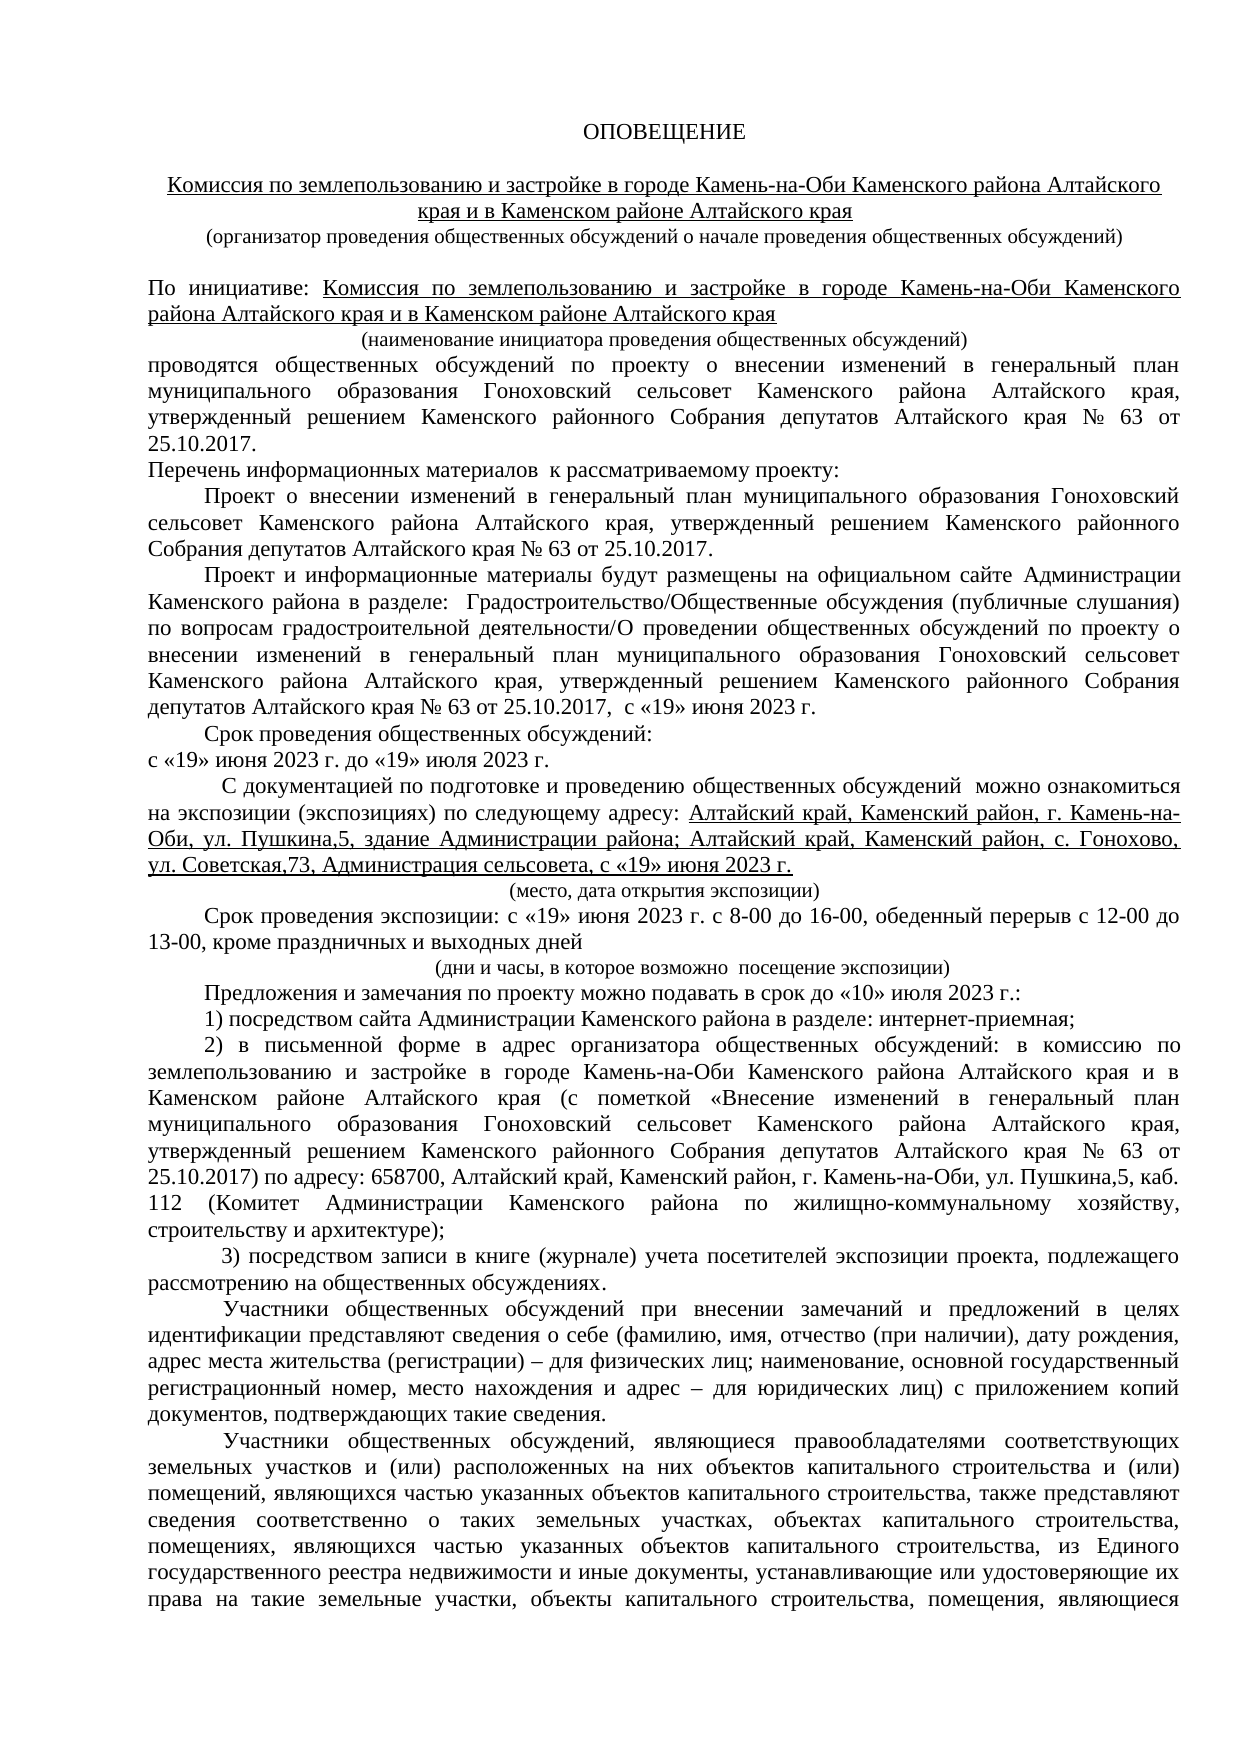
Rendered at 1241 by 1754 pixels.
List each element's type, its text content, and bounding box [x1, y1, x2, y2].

text Перечень информационных материалов к рассматриваемому проекту: [148, 456, 1181, 482]
text Комиссия по землепользованию и застройке в городе Камень-на-Оби Каменского района Алтайского края и в Каменском районе Алтайского края [89, 171, 1181, 223]
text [148, 1427, 1181, 1611]
text Срок проведения общественных обсуждений: [148, 720, 1181, 746]
text Участники общественных обсуждений при внесении замечаний и предложений в целях идентификации представляют сведения о себе (фамилию, имя, отчество (при наличии), дату рождения, адрес места жительства (регистрации) – для физических лиц; наименование, основной государственный регистрационный номер, место нахождения и адрес – для юридических лиц) с приложением копий документов, подтверждающих такие сведения. [148, 1295, 1181, 1427]
text (дни и часы, в которое возможно посещение экспозиции) [148, 954, 1181, 979]
text ОПОВЕЩЕНИЕ [148, 118, 1181, 144]
text с «19» июня 2023 г. до «19» июля 2023 г. [148, 746, 1181, 772]
text 2) в письменной форме в адрес организатора общественных обсуждений: в комиссию по землепользованию и застройке в городе Камень-на-Оби Каменского района Алтайского края и в Каменском районе Алтайского края (с пометкой «Внесение изменений в генеральный план муниципального образования Гоноховский сельсовет Каменского района Алтайского края, утвержденный решением Каменского районного Собрания депутатов Алтайского края № 63 от 25.10.2017) по адресу: 658700, Алтайский край, Каменский район, г. Камень-на-Оби, ул. Пушкина,5, каб. 112 (Комитет Администрации Каменского района по жилищно-коммунальному хозяйству, строительству и архитектуре); [148, 1031, 1181, 1242]
text По инициативе: Комиссия по землепользованию и застройке в городе Камень-на-Оби Каменского района Алтайского края и в Каменском районе Алтайского края [148, 274, 1181, 327]
text Предложения и замечания по проекту можно подавать в срок до «10» июля 2023 г.: [148, 979, 1181, 1005]
text С документацией по подготовке и проведению общественных обсуждений можно ознакомиться на экспозиции (экспозициях) по следующему адресу: Алтайский край, Каменский район, г. Камень-на-Оби, ул. Пушкина,5, здание Администрации района; Алтайский край, Каменский район, с. Гонохово, ул. Советская,73, Администрация сельсовета, с «19» июня 2023 г. [148, 849, 1181, 878]
text Проект о внесении изменений в генеральный план муниципального образования Гоноховский сельсовет Каменского района Алтайского края, утвержденный решением Каменского районного Собрания депутатов Алтайского края № 63 от 25.10.2017. [148, 482, 1181, 562]
text Проект и информационные материалы будут размещены на официальном сайте Администрации Каменского района в разделе: Градостроительство/Общественные обсуждения (публичные слушания) по вопросам градостроительной деятельности/О проведении общественных обсуждений по проекту о внесении изменений в генеральный план муниципального образования Гоноховский сельсовет Каменского района Алтайского края, утвержденный решением Каменского районного Собрания депутатов Алтайского края № 63 от 25.10.2017, с «19» июня 2023 г. [148, 562, 1181, 720]
text (организатор проведения общественных обсуждений о начале проведения общественных обсуждений) [89, 223, 1181, 248]
text 3) посредством записи в книге (журнале) учета посетителей экспозиции проекта, подлежащего рассмотрению на общественных обсуждениях. [148, 1242, 1181, 1295]
text С документацией по подготовке и проведению общественных обсуждений можно ознакомиться на экспозиции (экспозициях) по следующему адресу: Алтайский край, Каменский район, г. Камень-на-Оби, ул. Пушкина,5, здание Администрации района; Алтайский край, Каменский район, с. Гонохово, ул. Советская,73, Администрация сельсовета, с «19» июня 2023 г. [148, 772, 1181, 848]
text (наименование инициатора проведения общественных обсуждений) [148, 327, 1181, 351]
text Срок проведения экспозиции: с «19» июня 2023 г. с 8-00 до 16-00, обеденный перерыв с 12-00 до 13-00, кроме праздничных и выходных дней [148, 902, 1181, 954]
text (место, дата открытия экспозиции) [148, 878, 1181, 902]
text 1) посредством сайта Администрации Каменского района в разделе: интернет-приемная; [148, 1005, 1181, 1031]
text проводятся общественных обсуждений по проекту о внесении изменений в генеральный план муниципального образования Гоноховский сельсовет Каменского района Алтайского края, утвержденный решением Каменского районного Собрания депутатов Алтайского края № 63 от 25.10.2017. [148, 351, 1181, 456]
